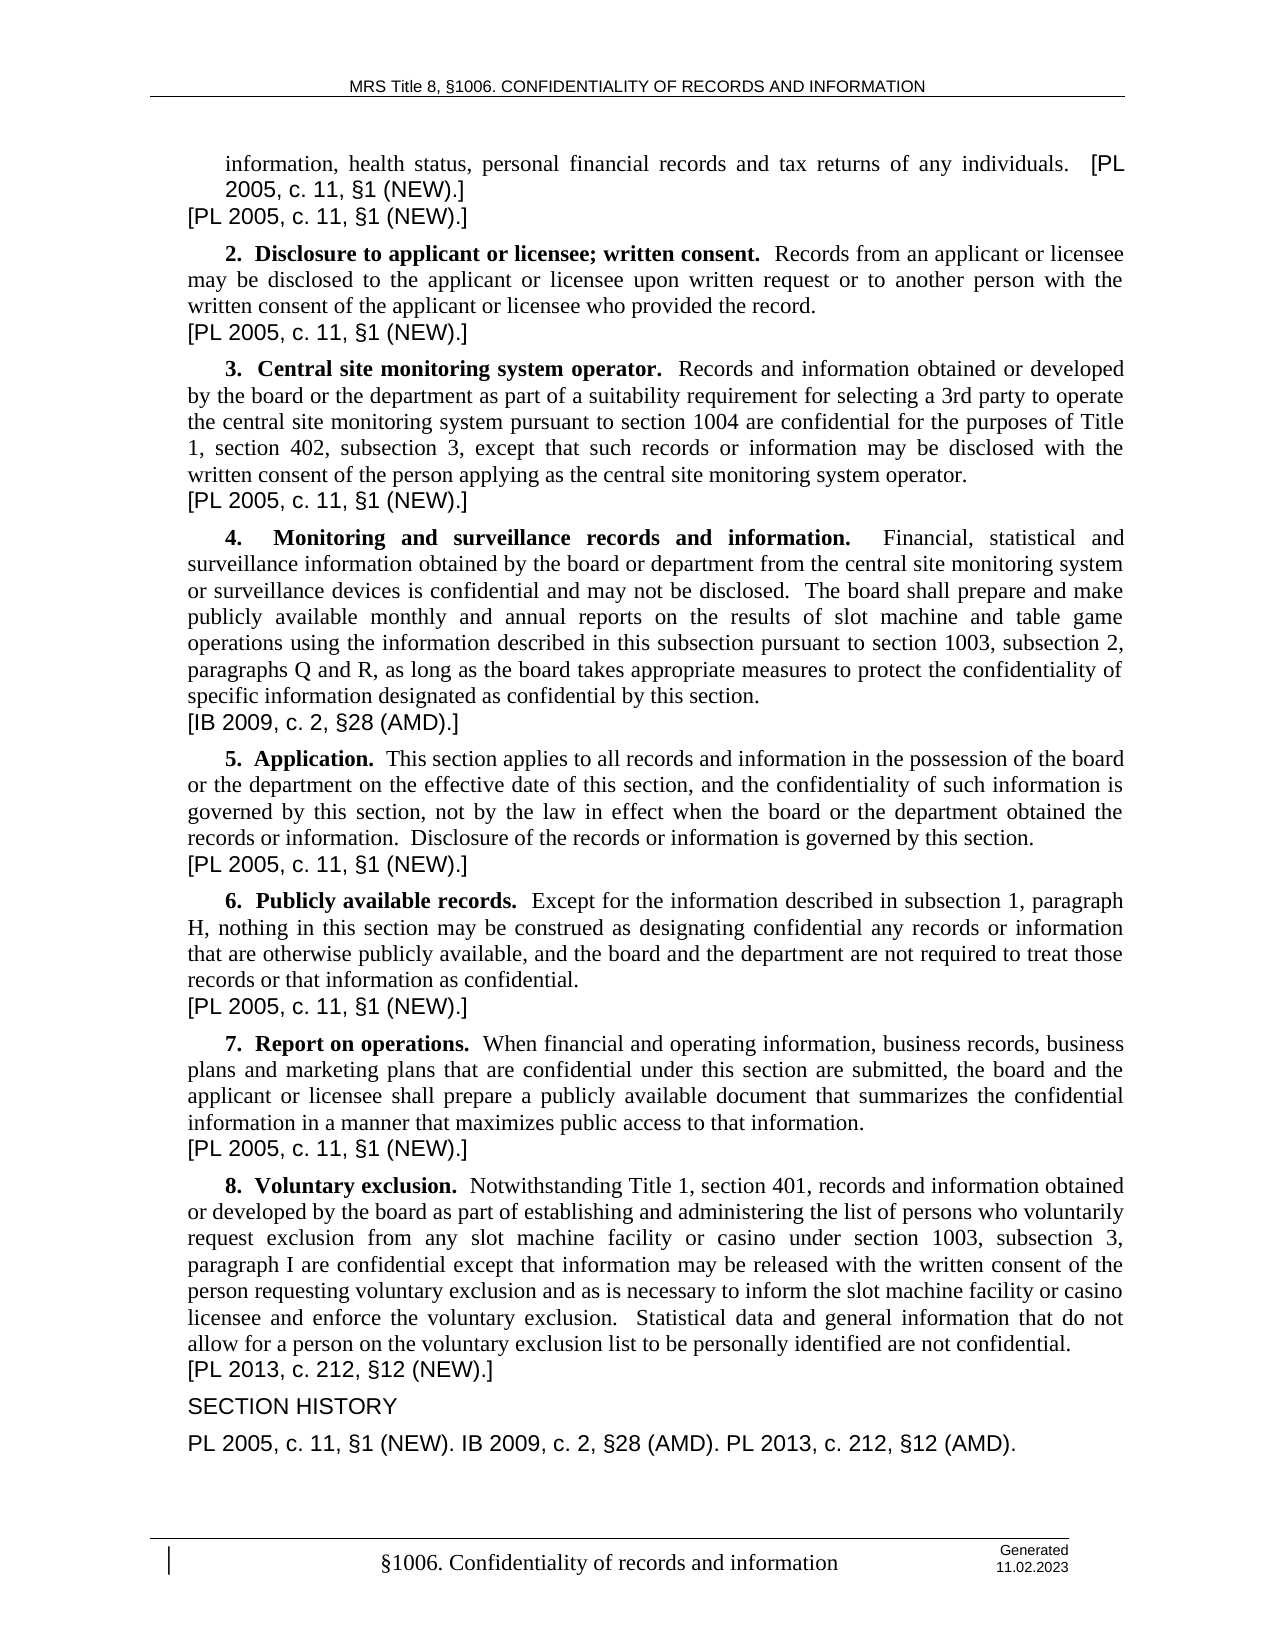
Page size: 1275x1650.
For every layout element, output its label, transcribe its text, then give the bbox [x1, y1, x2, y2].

text 7. Report on operations. When financial and operating information, business records, business plans and marketing plans that are confidential under this section are submitted, the board and the applicant or licensee shall prepare a publicly available document that summarizes the confidential information in a manner that maximizes public access to that information. [187, 1029, 1125, 1135]
text 8. Voluntary exclusion. Notwithstanding Title 1, section 401, records and information obtained or developed by the board as part of establishing and administering the list of persons who voluntarily request exclusion from any slot machine facility or casino under section 1003, subsection 3, paragraph I are confidential except that information may be released with the written consent of the person requesting voluntary exclusion and as is necessary to inform the slot machine facility or casino licensee and enforce the voluntary exclusion. Statistical data and general information that do not allow for a person on the voluntary exclusion list to be personally identified are not confidential. [187, 1172, 1125, 1356]
text [PL 2005, c. 11, §1 (NEW).] [187, 487, 1125, 513]
text [PL 2005, c. 11, §1 (NEW).] [187, 319, 1125, 345]
text 3. Central site monitoring system operator. Records and information obtained or developed by the board or the department as part of a suitability requirement for selecting a 3rd party to operate the central site monitoring system pursuant to section 1004 are confidential for the purposes of Title 1, section 402, subsection 3, except that such records or information may be disclosed with the written consent of the person applying as the central site monitoring system operator. [187, 355, 1125, 487]
text 2. Disclosure to applicant or licensee; written consent. Records from an applicant or licensee may be disclosed to the applicant or licensee upon written request or to another person with the written consent of the applicant or licensee who provided the record. [187, 239, 1125, 319]
text 5. Application. This section applies to all records and information in the possession of the board or the department on the effective date of this section, and the confidentiality of such information is governed by this section, not by the law in effect when the board or the department obtained the records or information. Disclosure of the records or information is governed by this section. [187, 745, 1125, 851]
text 4. Monitoring and surveillance records and information. Financial, statistical and surveillance information obtained by the board or department from the central site monitoring system or surveillance devices is confidential and may not be disclosed. The board shall prepare and make publicly available monthly and annual reports on the results of slot machine and table game operations using the information described in this subsection pursuant to section 1003, subsection 2, paragraphs Q and R, as long as the board takes appropriate measures to protect the confidentiality of specific information designated as confidential by this section. [187, 524, 1125, 708]
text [225, 150, 1125, 203]
text [IB 2009, c. 2, §28 (AMD).] [187, 708, 1125, 735]
text [PL 2005, c. 11, §1 (NEW).] [187, 203, 1125, 229]
text [PL 2005, c. 11, §1 (NEW).] [187, 1135, 1125, 1161]
text 6. Publicly available records. Except for the information described in subsection 1, paragraph H, nothing in this section may be construed as designating confidential any records or information that are otherwise publicly available, and the board and the department are not required to treat those records or that information as confidential. [187, 887, 1125, 993]
text PL 2005, c. 11, §1 (NEW). IB 2009, c. 2, §28 (AMD). PL 2013, c. 212, §12 (AMD). [187, 1430, 1125, 1456]
text [PL 2013, c. 212, §12 (NEW).] [187, 1356, 1125, 1383]
text [PL 2005, c. 11, §1 (NEW).] [187, 993, 1125, 1019]
text SECTION HISTORY [187, 1393, 1125, 1419]
text [PL 2005, c. 11, §1 (NEW).] [187, 851, 1125, 877]
